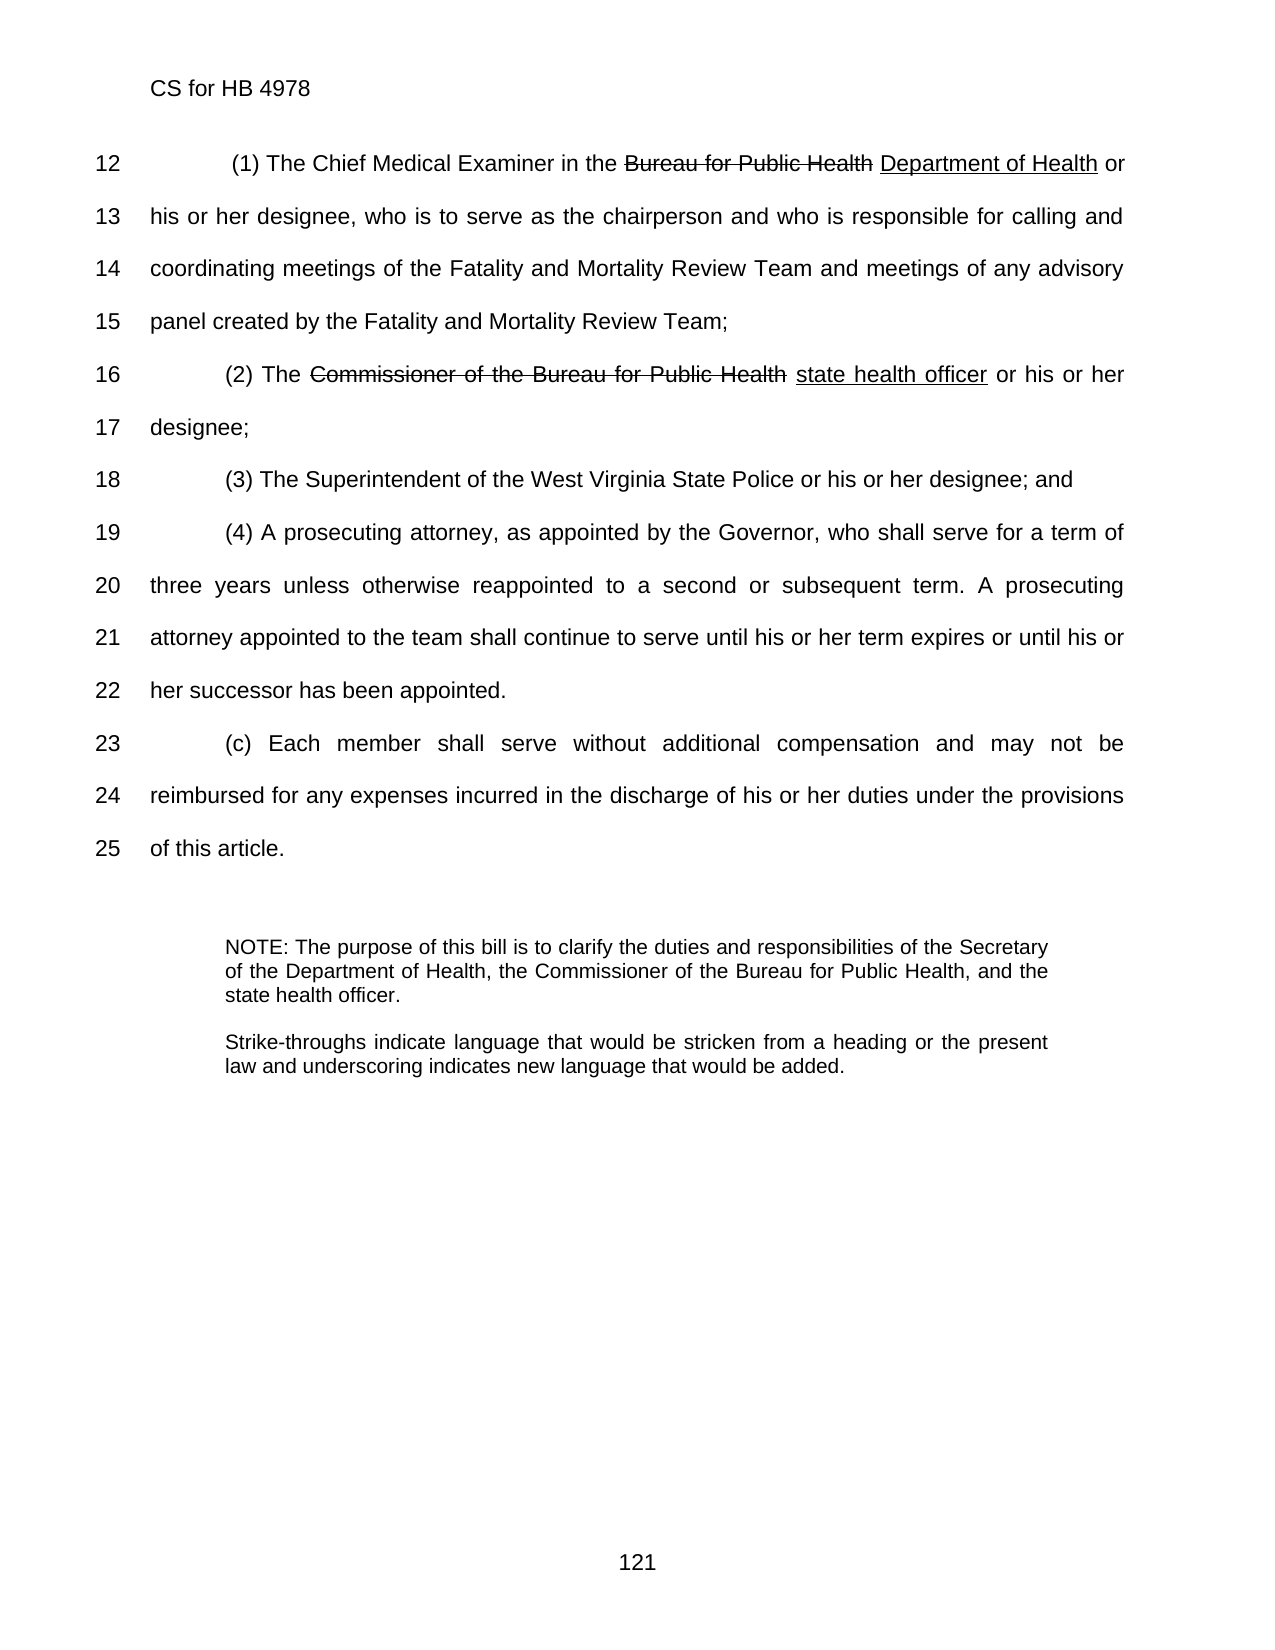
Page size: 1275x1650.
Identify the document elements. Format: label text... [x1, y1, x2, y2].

text (4) A prosecuting attorney, as appointed by the Governor, who shall serve for a term of three years unless otherwise reappointed to a second or subsequent term. A prosecuting attorney appointed to the team shall continue to serve until his or her term expires or until his or her successor has been appointed. [150, 519, 1125, 703]
text (3) The Superintendent of the West Virginia State Police or his or her designee; and [150, 466, 1125, 493]
text (2) The Commissioner of the Bureau for Public Health state health officer or his or her designee; [150, 361, 1125, 440]
text Strike-throughs indicate language that would be stricken from a heading or the present law and underscoring indicates new language that would be added. [225, 1029, 1050, 1077]
text (1) The Chief Medical Examiner in the Bureau for Public Health Department of Health or his or her designee, who is to serve as the chairperson and who is responsible for calling and coordinating meetings of the Fatality and Mortality Review Team and meetings of any advisory panel created by the Fatality and Mortality Review Team; [150, 150, 1125, 334]
text (c) Each member shall serve without additional compensation and may not be reimbursed for any expenses incurred in the discharge of his or her duties under the provisions of this article. [150, 730, 1125, 862]
text NOTE: The purpose of this bill is to clarify the duties and responsibilities of the Secretary of the Department of Health, the Commissioner of the Bureau for Public Health, and the state health officer. [225, 935, 1050, 1007]
